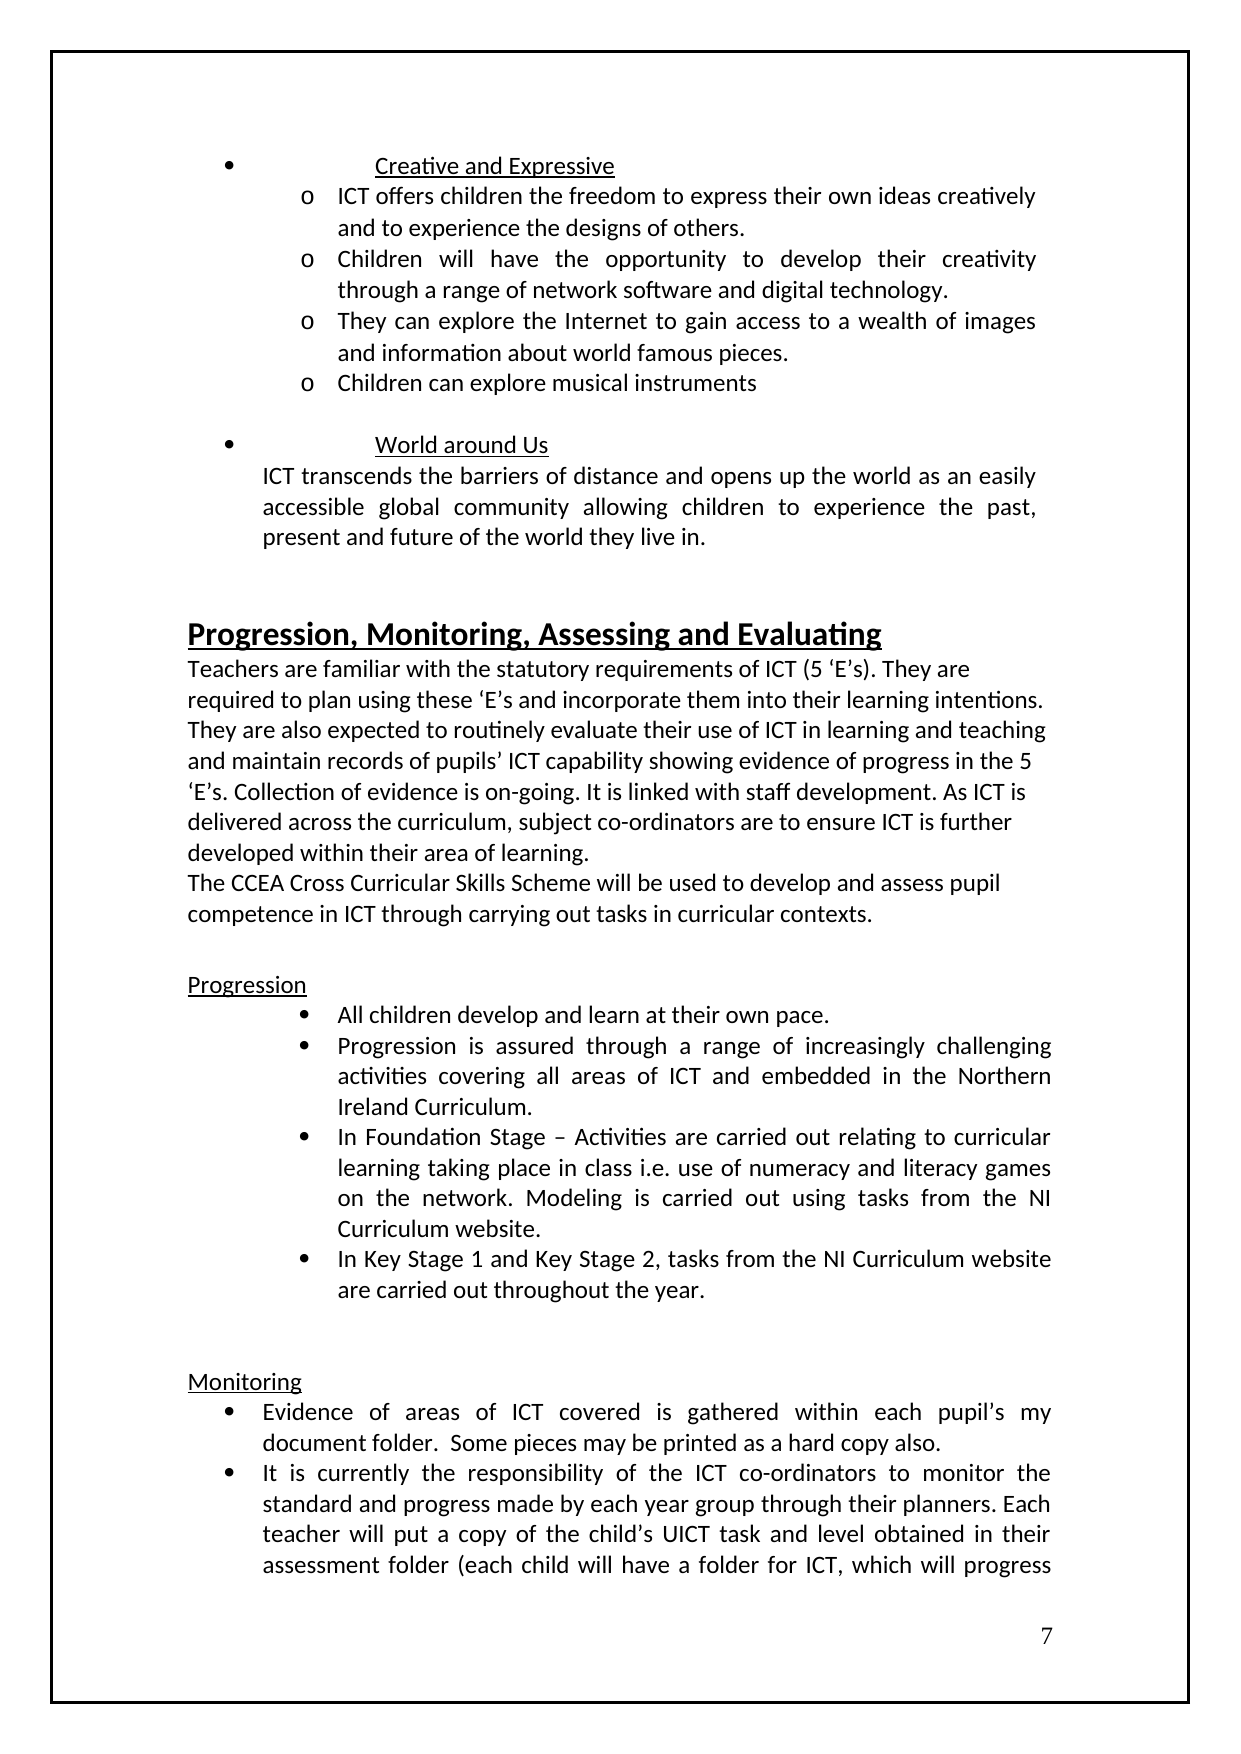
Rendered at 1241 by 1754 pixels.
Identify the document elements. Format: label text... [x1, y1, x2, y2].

list They can explore the Internet to gain access to a wealth of images and information about world famous pieces. [300, 305, 1037, 367]
list ICT offers children the freedom to express their own ideas creatively and to experience the designs of others. [300, 181, 1037, 243]
text Teachers are familiar with the statutory requirements of ICT (5 ‘E’s). They are required to plan using these ‘E’s and incorporate them into their learning intentions. They are also expected to routinely evaluate their use of ICT in learning and teaching and maintain records of pupils’ ICT capability showing evidence of progress in the 5 ‘E’s. Collection of evidence is on-going. It is linked with staff development. As ICT is delivered across the curriculum, subject co-ordinators are to ensure ICT is further developed within their area of learning. [187, 653, 1053, 867]
list Children can explore musical instruments [300, 367, 1037, 399]
text Progression [187, 969, 1053, 999]
text Progression, Monitoring, Assessing and Evaluating [187, 613, 1053, 653]
list All children develop and learn at their own pace. [300, 999, 1053, 1030]
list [225, 1457, 1053, 1579]
text Monitoring [187, 1366, 1053, 1396]
list World around Us [225, 430, 1037, 460]
list Creative and Expressive [225, 150, 1037, 181]
list Progression is assured through a range of increasingly challenging activities covering all areas of ICT and embedded in the Northern Ireland Curriculum. [300, 1030, 1053, 1122]
list Children will have the opportunity to develop their creativity through a range of network software and digital technology. [300, 243, 1037, 305]
list In Foundation Stage – Activities are carried out relating to curricular learning taking place in class i.e. use of numeracy and literacy games on the network. Modeling is carried out using tasks from the NI Curriculum website. [300, 1122, 1053, 1244]
text ICT transcends the barriers of distance and opens up the world as an easily accessible global community allowing children to experience the past, present and future of the world they live in. [262, 460, 1037, 552]
list In Key Stage 1 and Key Stage 2, tasks from the NI Curriculum website are carried out throughout the year. [300, 1244, 1053, 1305]
text The CCEA Cross Curricular Skills Scheme will be used to develop and assess pupil competence in ICT through carrying out tasks in curricular contexts. [187, 867, 1053, 928]
list Evidence of areas of ICT covered is gathered within each pupil’s my document folder. Some pieces may be printed as a hard copy also. [225, 1396, 1053, 1457]
